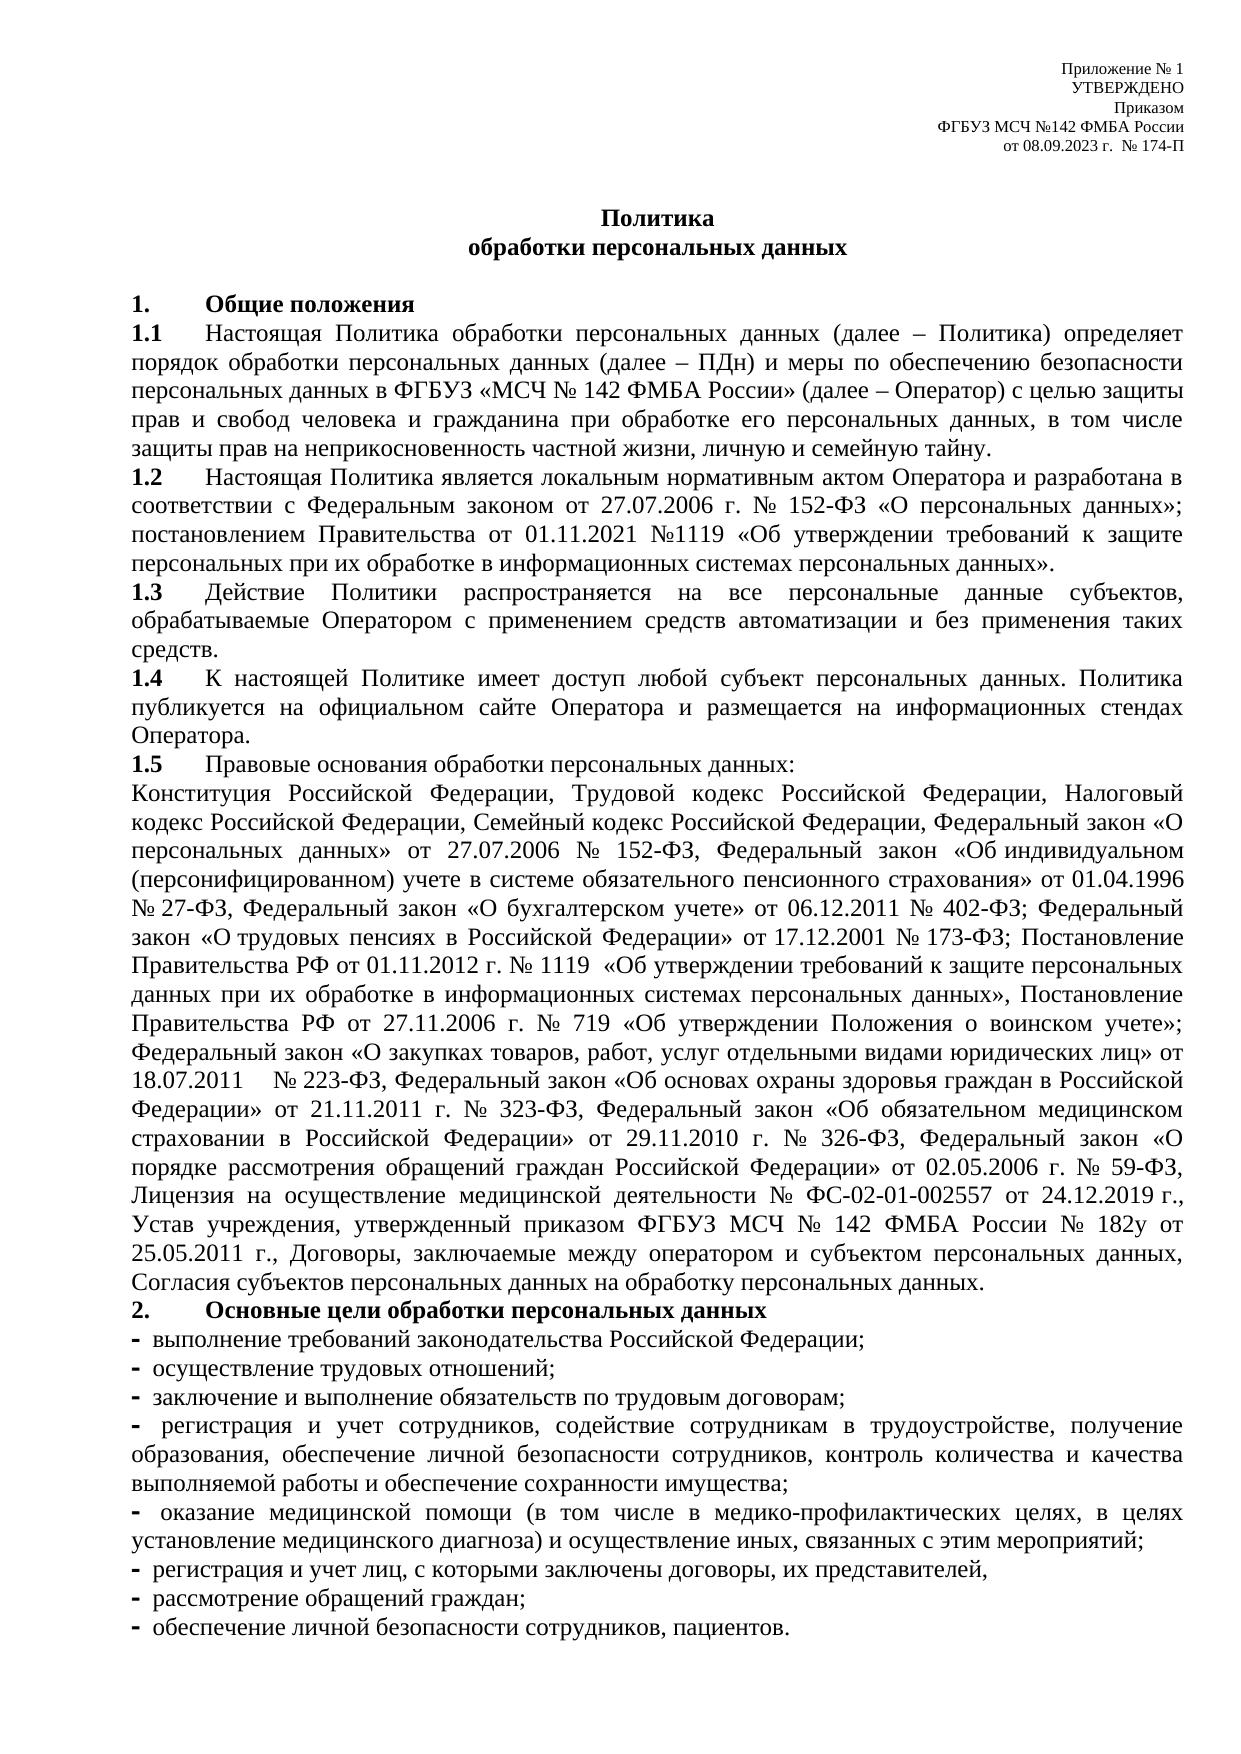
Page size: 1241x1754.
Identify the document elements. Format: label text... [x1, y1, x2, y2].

list Основные цели обработки персональных данных [131, 1295, 1184, 1324]
text Приказом [176, 97, 1184, 117]
list осуществление трудовых отношений; [131, 1353, 1184, 1382]
text от 08.09.2023 г. № 174-П [176, 136, 1184, 155]
list регистрация и учет сотрудников, содействие сотрудникам в трудоустройстве, получение образования, обеспечение личной безопасности сотрудников, контроль количества и качества выполняемой работы и обеспечение сохранности имущества; [131, 1410, 1184, 1497]
text Конституция Российской Федерации, Трудовой кодекс Российской Федерации, Налоговый кодекс Российской Федерации, Семейный кодекс Российской Федерации, Федеральный закон «О персональных данных» от 27.07.2006 № 152-ФЗ, Федеральный закон «Об индивидуальном (персонифицированном) учете в системе обязательного пенсионного страхования» от 01.04.1996 № 27-ФЗ, Федеральный закон «О бухгалтерском учете» от 06.12.2011 № 402-ФЗ; Федеральный закон «О трудовых пенсиях в Российской Федерации» от 17.12.2001 № 173-ФЗ; Постановление Правительства РФ от 01.11.2012 г. № 1119 «Об утверждении требований к защите персональных данных при их обработке в информационных системах персональных данных», Постановление Правительства РФ от 27.11.2006 г. № 719 «Об утверждении Положения о воинском учете»; Федеральный закон «О закупках товаров, работ, услуг отдельными видами юридических лиц» от 18.07.2011 № 223-ФЗ, Федеральный закон «Об основах охраны здоровья граждан в Российской Федерации» от 21.11.2011 г. № 323-ФЗ, Федеральный закон «Об обязательном медицинском страховании в Российской Федерации» от 29.11.2010 г. № 326-ФЗ, Федеральный закон «О порядке рассмотрения обращений граждан Российской Федерации» от 02.05.2006 г. № 59-ФЗ, Лицензия на осуществление медицинской деятельности № ФС-02-01-002557 от 24.12.2019 г., Устав учреждения, утвержденный приказом ФГБУЗ МСЧ № 142 ФМБА России № 182у от 25.05.2011 г., Договоры, заключаемые между оператором и субъектом персональных данных, Согласия субъектов персональных данных на обработку персональных данных. [131, 778, 1184, 1295]
text ФГБУЗ МСЧ №142 ФМБА России [176, 117, 1184, 136]
list Настоящая Политика обработки персональных данных (далее – Политика) определяет порядок обработки персональных данных (далее – ПДн) и меры по обеспечению безопасности персональных данных в ФГБУЗ «МСЧ № 142 ФМБА России» (далее – Оператор) с целью защиты прав и свобод человека и гражданина при обработке его персональных данных, в том числе защиты прав на неприкосновенность частной жизни, личную и семейную тайну. [131, 318, 1184, 462]
text обработки персональных данных [131, 232, 1184, 260]
list обеспечение личной безопасности сотрудников, пациентов. [131, 1612, 1184, 1640]
list Настоящая Политика является локальным нормативным актом Оператора и разработана в соответствии с Федеральным законом от 27.07.2006 г. № 152-ФЗ «О персональных данных»; постановлением Правительства от 01.11.2021 №1119 «Об утверждении требований к защите персональных при их обработке в информационных системах персональных данных». [131, 462, 1184, 577]
list регистрация и учет лиц, с которыми заключены договоры, их представителей, [131, 1554, 1184, 1583]
list Действие Политики распространяется на все персональные данные субъектов, обрабатываемые Оператором с применением средств автоматизации и без применения таких средств. [131, 577, 1184, 663]
list рассмотрение обращений граждан; [131, 1583, 1184, 1612]
list заключение и выполнение обязательств по трудовым договорам; [131, 1382, 1184, 1410]
text Приложение № 1 [869, 59, 1184, 78]
text УТВЕРЖДЕНО [176, 78, 1184, 97]
list К настоящей Политике имеет доступ любой субъект персональных данных. Политика публикуется на официальном сайте Оператора и размещается на информационных стендах Оператора. [131, 663, 1184, 749]
text Политика [131, 203, 1184, 232]
list Общие положения [131, 289, 1184, 318]
list оказание медицинской помощи (в том числе в медико-профилактических целях, в целях установление медицинского диагноза) и осуществление иных, связанных с этим мероприятий; [131, 1497, 1184, 1554]
list выполнение требований законодательства Российской Федерации; [131, 1324, 1184, 1353]
list Правовые основания обработки персональных данных: [131, 749, 1184, 778]
